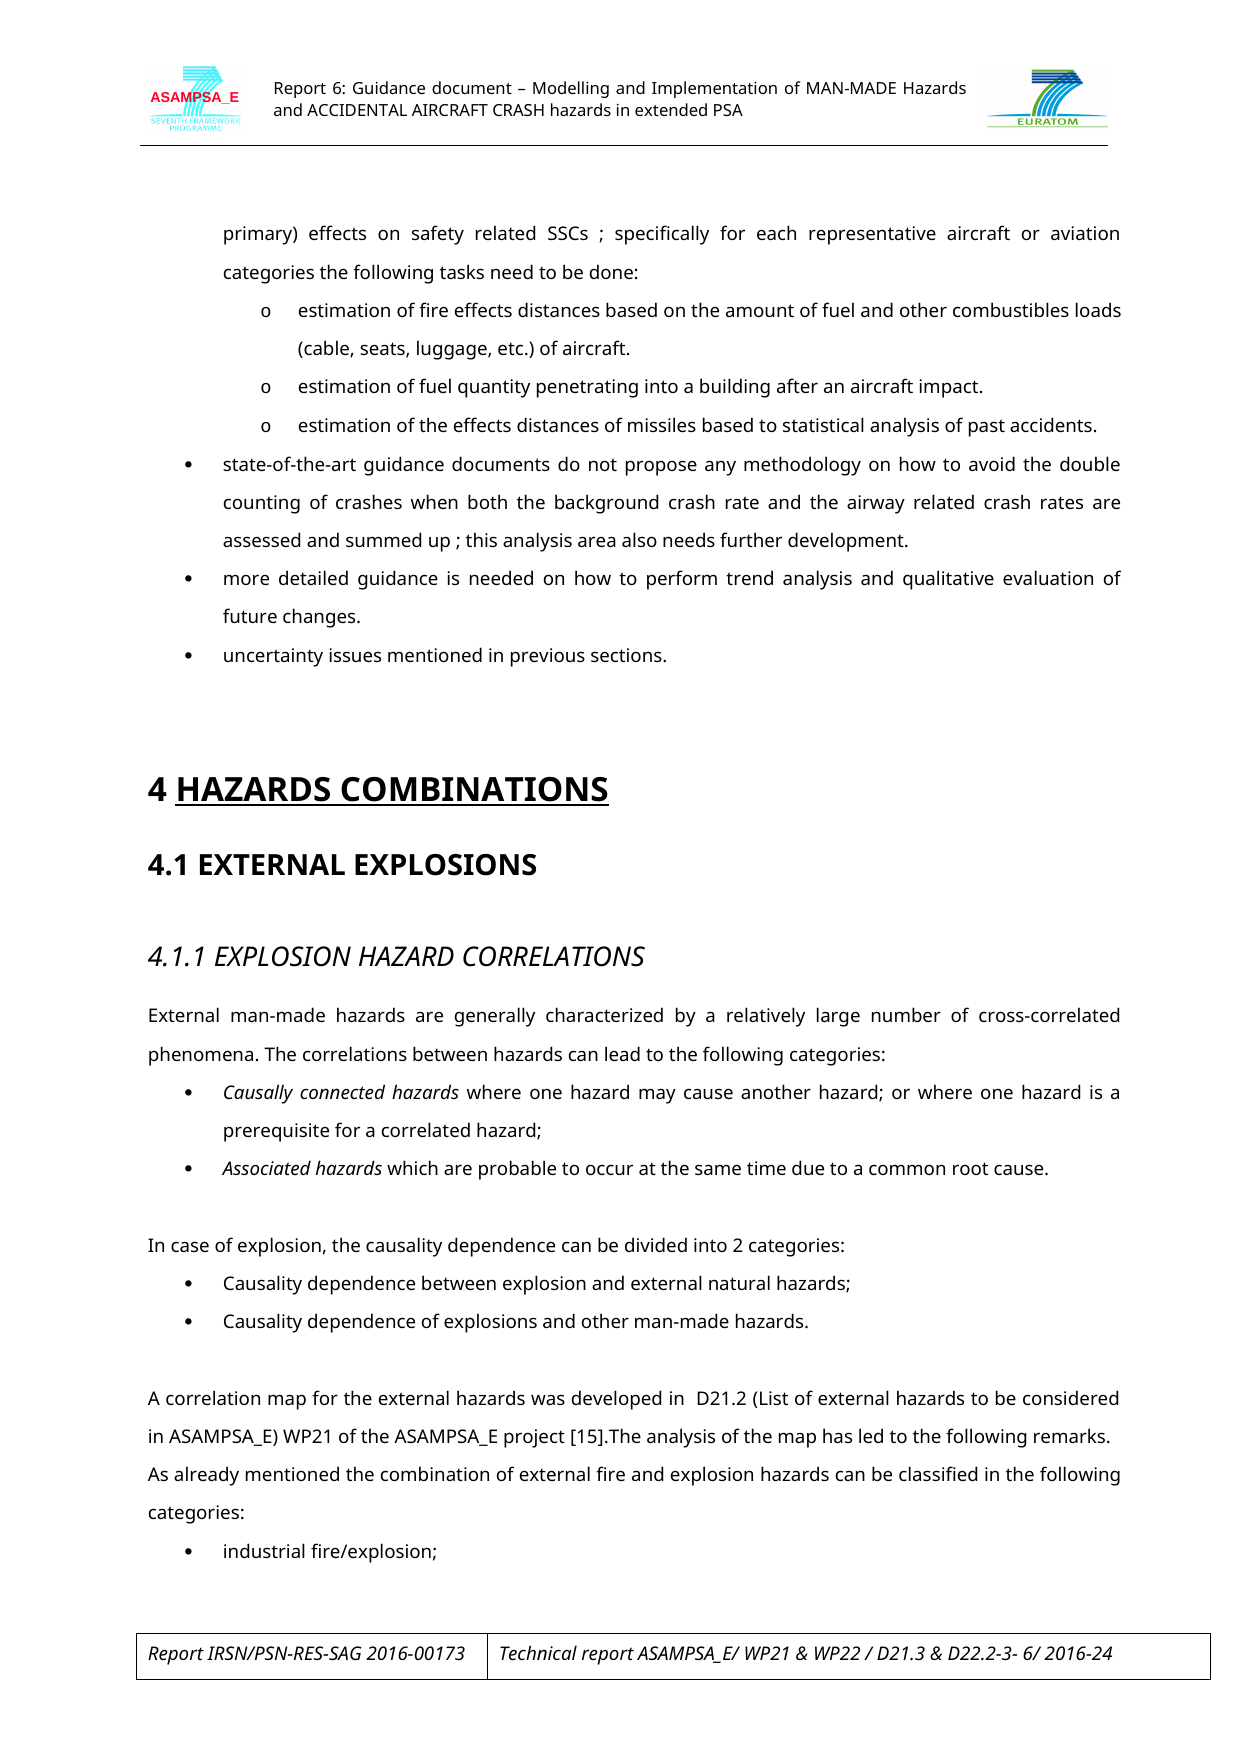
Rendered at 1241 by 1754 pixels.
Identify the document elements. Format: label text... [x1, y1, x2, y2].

list state-of-the-art guidance documents do not propose any methodology on how to avoid the double counting of crashes when both the background crash rate and the airway related crash rates are assessed and summed up ; this analysis area also needs further development. [185, 451, 1122, 553]
list Associated hazards which are probable to occur at the same time due to a common root cause. [185, 1156, 1122, 1181]
list estimation of fuel quantity penetrating into a building after an aircraft impact. [260, 374, 1122, 399]
text A correlation map for the external hazards was developed in D21.2 (List of external hazards to be considered in ASAMPSA_E) WP21 of the ASAMPSA_E project.The analysis of the map has led to the following remarks. [148, 1385, 1122, 1449]
list industrial fire/explosion; [185, 1538, 1122, 1563]
subtitle HAZARDS COMBINATIONS [148, 765, 1122, 811]
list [185, 221, 1122, 284]
list estimation of fire effects distances based on the amount of fuel and other combustibles loads (cable, seats, luggage, etc.) of aircraft. [260, 297, 1122, 361]
text In case of explosion, the causality dependence can be divided into 2 categories: [148, 1232, 1122, 1258]
list Causality dependence between explosion and external natural hazards; [185, 1270, 1122, 1296]
subtitle Explosion hazard correlations [148, 937, 1122, 974]
text External man-made hazards are generally characterized by a relatively large number of cross-correlated phenomena. The correlations between hazards can lead to the following categories: [148, 1003, 1122, 1066]
list more detailed guidance is needed on how to perform trend analysis and qualitative evaluation of future changes. [185, 566, 1122, 629]
list Causality dependence of explosions and other man-made hazards. [185, 1308, 1122, 1334]
list uncertainty issues mentioned in previous sections. [185, 642, 1122, 668]
list Causally connected hazards where one hazard may cause another hazard; or where one hazard is a prerequisite for a correlated hazard; [185, 1079, 1122, 1143]
subtitle External explosions [148, 844, 1122, 884]
list estimation of the effects distances of missiles based to statistical analysis of past accidents. [260, 412, 1122, 438]
text As already mentioned the combination of external fire and explosion hazards can be classified in the following categories: [148, 1461, 1122, 1525]
